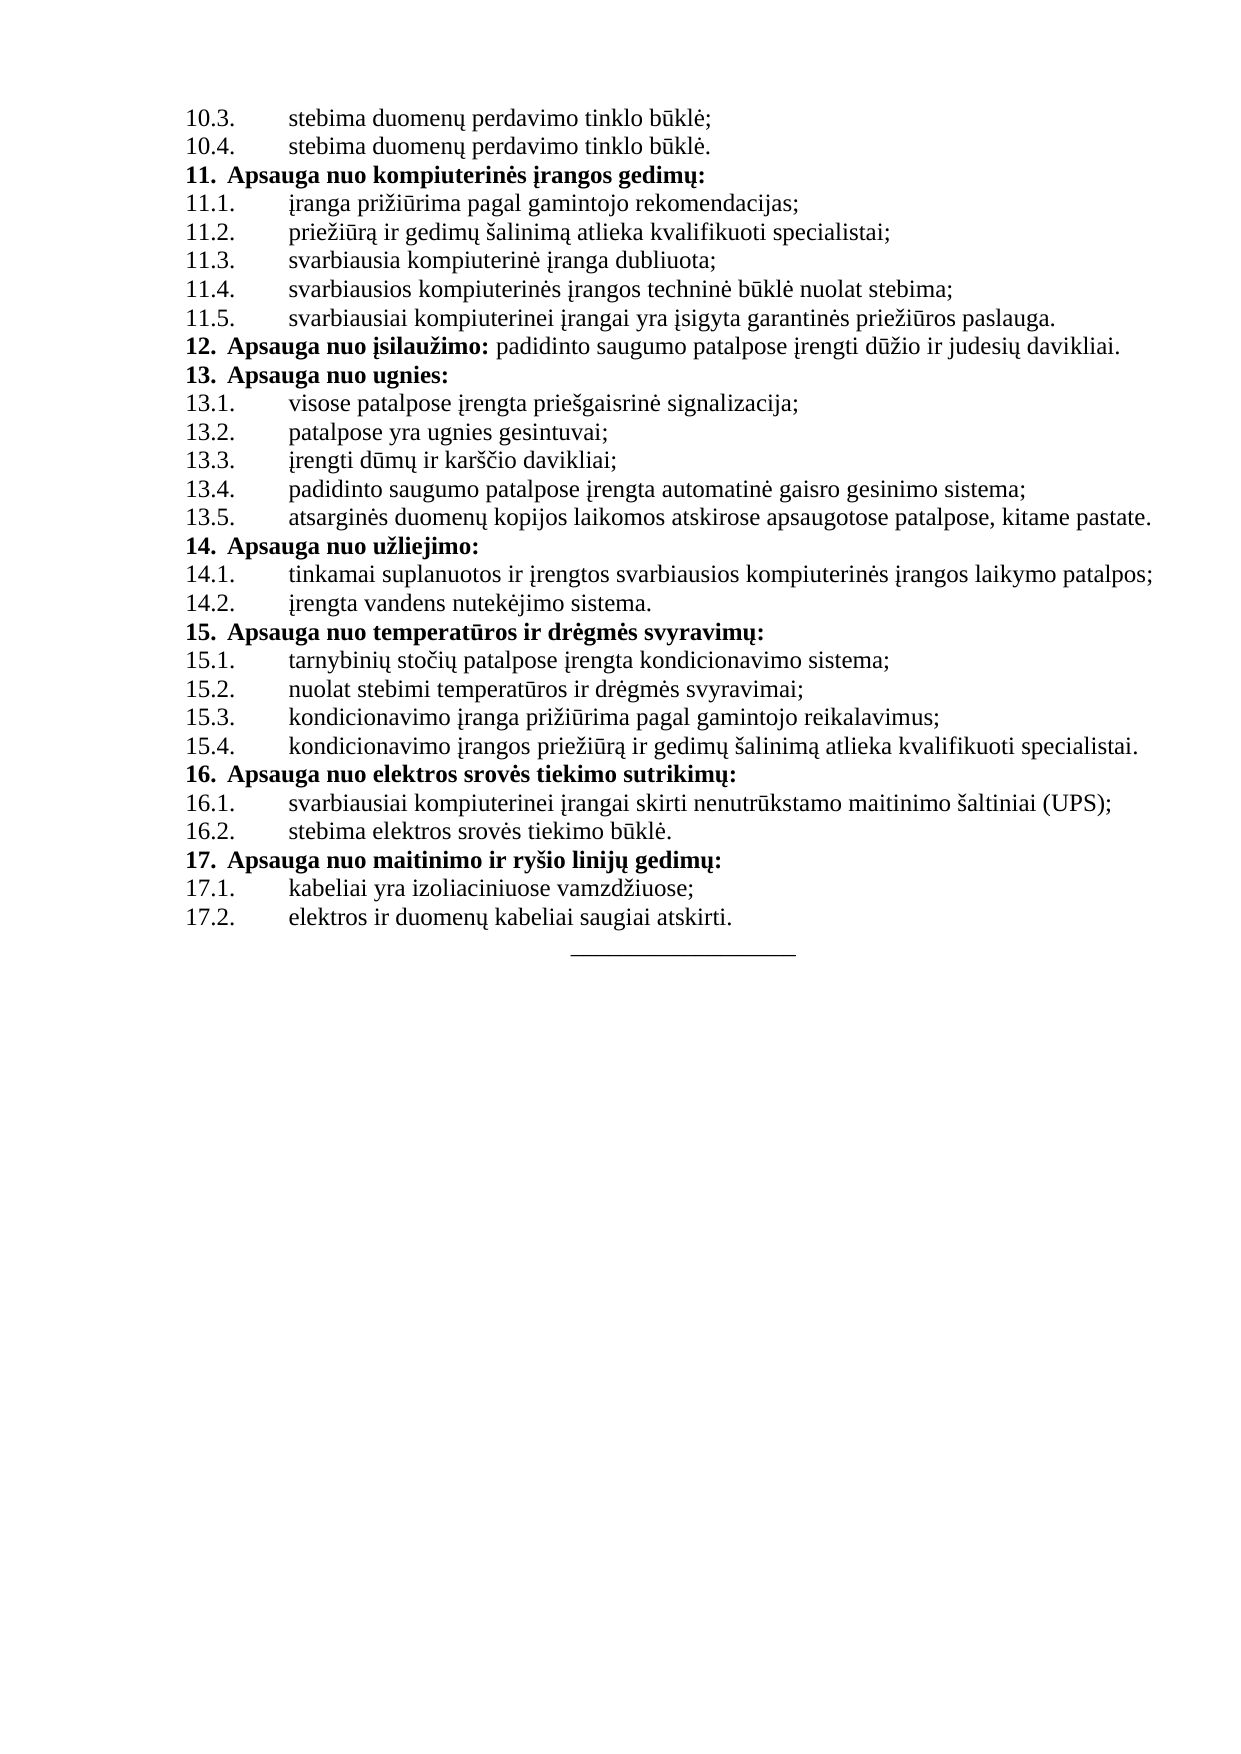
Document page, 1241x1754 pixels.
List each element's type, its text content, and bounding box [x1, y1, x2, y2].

text __________________ [138, 931, 1181, 960]
text 16.2. stebima elektros srovės tiekimo būklė. [138, 817, 1181, 846]
text 15.3. kondicionavimo įranga prižiūrima pagal gamintojo reikalavimus; [138, 703, 1181, 731]
text 13. Apsauga nuo ugnies: [138, 360, 1181, 389]
text 11.5. svarbiausiai kompiuterinei įrangai yra įsigyta garantinės priežiūros paslauga. [138, 303, 1181, 332]
text 17.1. kabeliai yra izoliaciniuose vamzdžiuose; [138, 874, 1181, 903]
text 16.1. svarbiausiai kompiuterinei įrangai skirti nenutrūkstamo maitinimo šaltiniai (UPS); [138, 788, 1181, 817]
text 16. Apsauga nuo elektros srovės tiekimo sutrikimų: [138, 760, 1181, 788]
text 10.4. stebima duomenų perdavimo tinklo būklė. [138, 132, 1181, 161]
text 14. Apsauga nuo užliejimo: [138, 532, 1181, 560]
text 10.3. stebima duomenų perdavimo tinklo būklė; [138, 103, 1181, 132]
text 11.1. įranga prižiūrima pagal gamintojo rekomendacijas; [138, 189, 1181, 218]
text 17. Apsauga nuo maitinimo ir ryšio linijų gedimų: [138, 846, 1181, 874]
text 12. Apsauga nuo įsilaužimo: padidinto saugumo patalpose įrengti dūžio ir judesių davikliai. [138, 332, 1181, 360]
text 11.4. svarbiausios kompiuterinės įrangos techninė būklė nuolat stebima; [138, 275, 1181, 303]
text 13.4. padidinto saugumo patalpose įrengta automatinė gaisro gesinimo sistema; [138, 474, 1181, 503]
text 15.4. kondicionavimo įrangos priežiūrą ir gedimų šalinimą atlieka kvalifikuoti specialistai. [138, 731, 1181, 760]
text 15.2. nuolat stebimi temperatūros ir drėgmės svyravimai; [138, 674, 1181, 703]
text 13.1. visose patalpose įrengta priešgaisrinė signalizacija; [138, 389, 1181, 417]
text 13.2. patalpose yra ugnies gesintuvai; [138, 417, 1181, 446]
text 15. Apsauga nuo temperatūros ir drėgmės svyravimų: [138, 617, 1181, 646]
text 11. Apsauga nuo kompiuterinės įrangos gedimų: [138, 161, 1181, 189]
text 11.2. priežiūrą ir gedimų šalinimą atlieka kvalifikuoti specialistai; [138, 218, 1181, 246]
text 14.1. tinkamai suplanuotos ir įrengtos svarbiausios kompiuterinės įrangos laikymo patalpos; [138, 560, 1181, 589]
text 14.2. įrengta vandens nutekėjimo sistema. [138, 589, 1181, 617]
text 13.3. įrengti dūmų ir karščio davikliai; [138, 446, 1181, 474]
text 15.1. tarnybinių stočių patalpose įrengta kondicionavimo sistema; [138, 646, 1181, 674]
text 11.3. svarbiausia kompiuterinė įranga dubliuota; [138, 246, 1181, 275]
text 13.5. atsarginės duomenų kopijos laikomos atskirose apsaugotose patalpose, kitame pastate. [138, 503, 1181, 532]
text 17.2. elektros ir duomenų kabeliai saugiai atskirti. [138, 903, 1181, 931]
